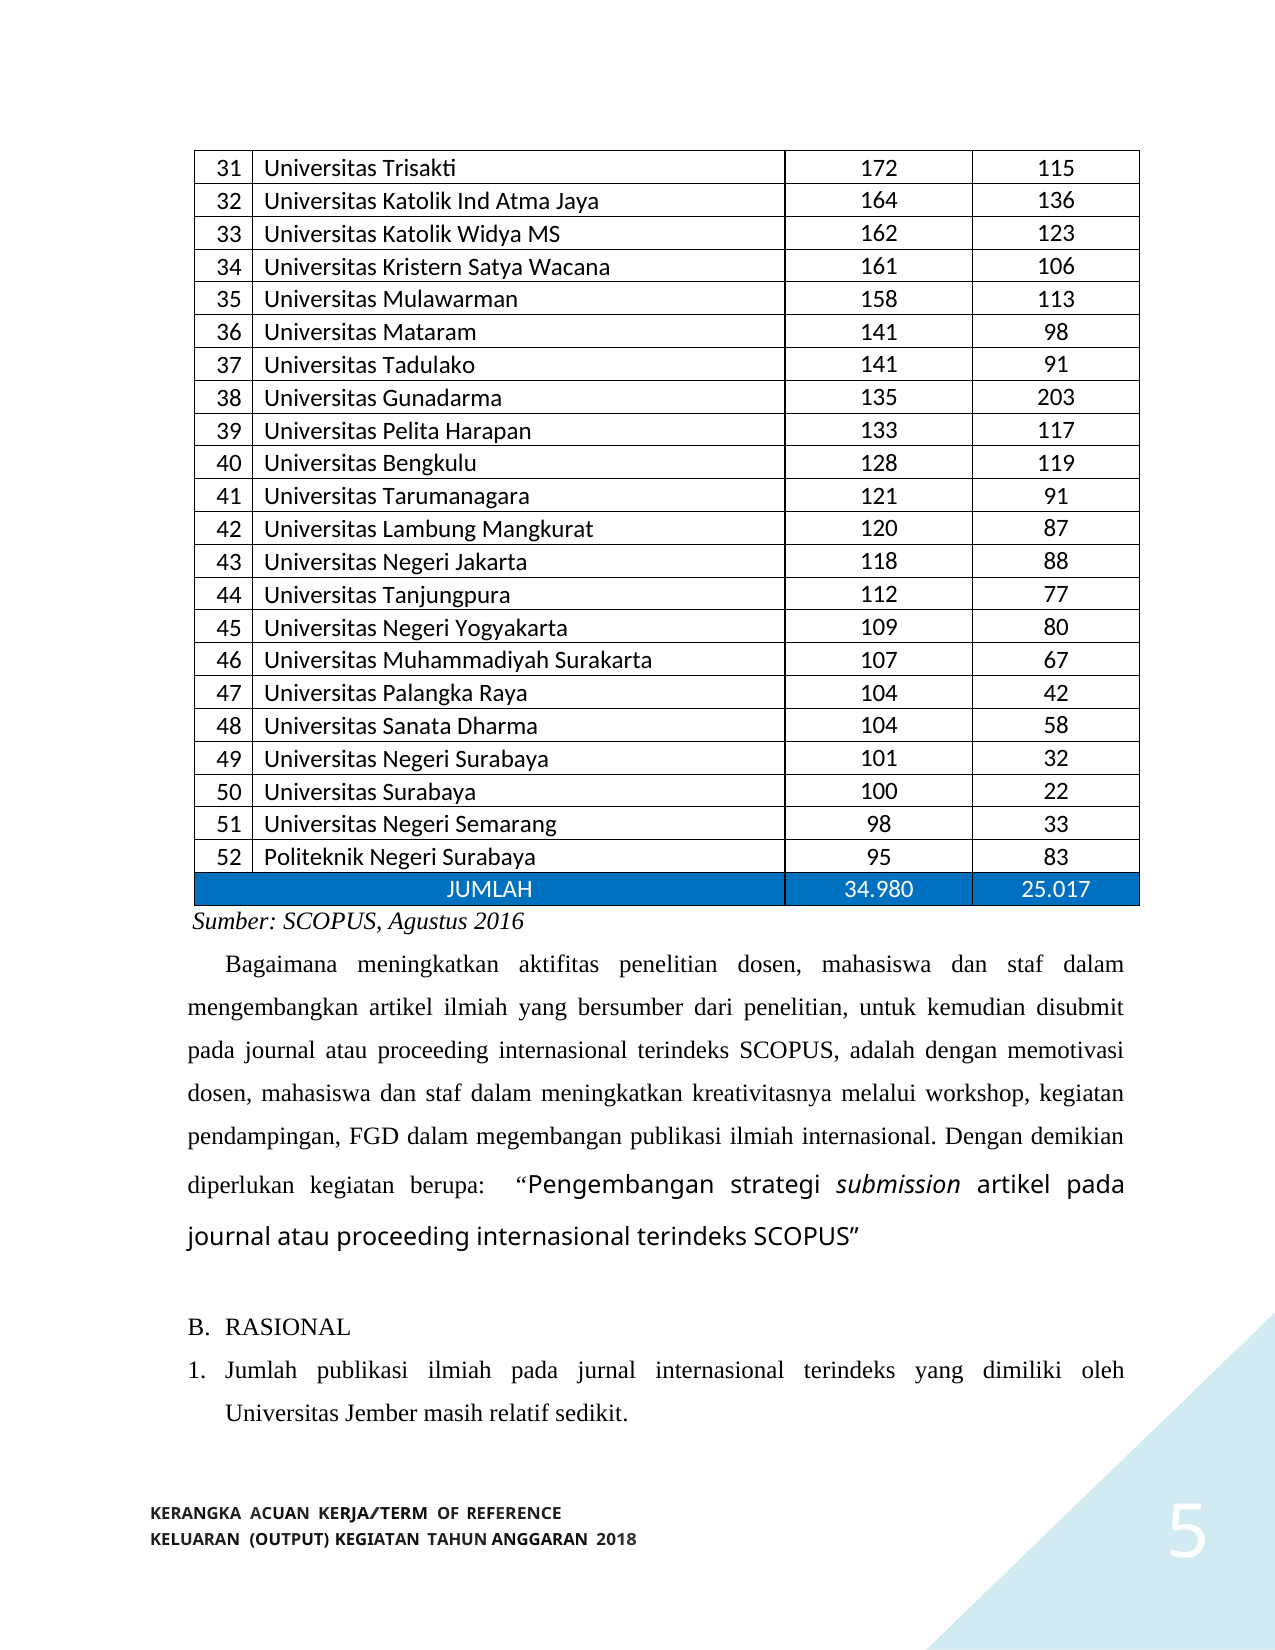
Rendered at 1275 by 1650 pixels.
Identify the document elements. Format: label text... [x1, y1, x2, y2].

table_cell 100 [786, 775, 972, 806]
table_cell 98 [973, 315, 1139, 347]
table_cell 91 [973, 348, 1139, 380]
table_cell Universitas Tadulako [253, 348, 784, 380]
table_cell 43 [195, 545, 252, 577]
table_cell 80 [973, 610, 1139, 642]
table_cell Universitas Mulawarman [253, 282, 784, 314]
table_cell Universitas Katolik Ind Atma Jaya [253, 184, 784, 216]
table_cell Universitas Palangka Raya [253, 676, 784, 708]
table_cell 34.980 [786, 873, 972, 905]
table_cell 58 [973, 709, 1139, 741]
table_cell 164 [786, 184, 972, 216]
table_cell 48 [195, 709, 252, 741]
text Bagaimana meningkatkan aktifitas penelitian dosen, mahasiswa dan staf dalam mengembangkan artikel ilmiah yang bersumber dari penelitian, untuk kemudian disubmit pada journal atau proceeding internasional terindeks SCOPUS, adalah dengan memotivasi dosen, mahasiswa dan staf dalam meningkatkan kreativitasnya melalui workshop, kegiatan pendampingan, FGD dalam megembangan publikasi ilmiah internasional. Dengan demikian diperlukan kegiatan berupa: “Pengembangan strategi submission artikel pada journal atau proceeding internasional terindeks SCOPUS” [187, 949, 1125, 1252]
table_cell 106 [973, 250, 1139, 281]
table_cell Universitas Gunadarma [253, 381, 784, 412]
table_cell 101 [786, 742, 972, 773]
table_cell Universitas Tanjungpura [253, 578, 784, 609]
table_cell 22 [973, 775, 1139, 806]
text Sumber: SCOPUS, Agustus 2016 [179, 906, 1125, 934]
table_cell 42 [195, 512, 252, 544]
table_cell Universitas Katolik Widya MS [253, 217, 784, 248]
table_cell 112 [786, 578, 972, 609]
table_cell 91 [973, 479, 1139, 511]
table_cell Universitas Negeri Yogyakarta [253, 610, 784, 642]
table_cell 162 [786, 217, 972, 248]
table_cell 136 [973, 184, 1139, 216]
table_cell 45 [195, 610, 252, 642]
table_cell Universitas Surabaya [253, 775, 784, 806]
table_cell 34 [195, 250, 252, 281]
table_cell Universitas Pelita Harapan [253, 414, 784, 445]
list Jumlah publikasi ilmiah pada jurnal internasional terindeks yang dimiliki oleh Universitas Jember masih relatif sedikit. [187, 1355, 1125, 1427]
table_cell 37 [195, 348, 252, 380]
table_cell 95 [786, 840, 972, 872]
table_cell 128 [786, 446, 972, 478]
table_cell Universitas Trisakti [253, 151, 784, 183]
table_cell 40 [195, 446, 252, 478]
table_cell 158 [786, 282, 972, 314]
table_cell Universitas Tarumanagara [253, 479, 784, 511]
table_cell 115 [973, 151, 1139, 183]
table_cell 141 [786, 348, 972, 380]
table_cell 133 [786, 414, 972, 445]
table_cell 117 [973, 414, 1139, 445]
table_cell 104 [786, 709, 972, 741]
table_cell 87 [973, 512, 1139, 544]
table_cell Universitas Negeri Surabaya [253, 742, 784, 773]
table_cell 32 [195, 184, 252, 216]
table_cell 109 [786, 610, 972, 642]
table_cell 41 [195, 479, 252, 511]
table_cell Universitas Mataram [253, 315, 784, 347]
table_cell 32 [973, 742, 1139, 773]
table_cell JUMLAH [195, 873, 784, 905]
list RASIONAL [187, 1312, 1125, 1341]
table_cell 44 [195, 578, 252, 609]
table_cell 47 [195, 676, 252, 708]
table_cell 52 [195, 840, 252, 872]
table_cell 123 [973, 217, 1139, 248]
table_cell 31 [195, 151, 252, 183]
table_cell 36 [195, 315, 252, 347]
table_cell 83 [973, 840, 1139, 872]
table_cell 113 [973, 282, 1139, 314]
table_cell 38 [195, 381, 252, 412]
table_cell Universitas Negeri Jakarta [253, 545, 784, 577]
table_cell 50 [195, 775, 252, 806]
table_cell 98 [786, 807, 972, 839]
table_cell 33 [195, 217, 252, 248]
table_cell 121 [786, 479, 972, 511]
table_cell 42 [973, 676, 1139, 708]
table_cell 25.017 [973, 873, 1139, 905]
table_cell 141 [786, 315, 972, 347]
table_cell 135 [786, 381, 972, 412]
table_cell 104 [786, 676, 972, 708]
table_cell 118 [786, 545, 972, 577]
table_cell 77 [973, 578, 1139, 609]
table_cell Universitas Bengkulu [253, 446, 784, 478]
table_cell 39 [195, 414, 252, 445]
table_cell Universitas Sanata Dharma [253, 709, 784, 741]
table_cell 107 [786, 643, 972, 675]
table_cell 33 [973, 807, 1139, 839]
table_cell Politeknik Negeri Surabaya [253, 840, 784, 872]
table_cell 88 [973, 545, 1139, 577]
table_cell Universitas Negeri Semarang [253, 807, 784, 839]
table_cell 67 [973, 643, 1139, 675]
table_cell 203 [973, 381, 1139, 412]
table_cell 49 [195, 742, 252, 773]
table_cell 172 [786, 151, 972, 183]
table_cell 120 [786, 512, 972, 544]
table_cell Universitas Muhammadiyah Surakarta [253, 643, 784, 675]
table_cell 51 [195, 807, 252, 839]
table_cell Universitas Lambung Mangkurat [253, 512, 784, 544]
table_cell 119 [973, 446, 1139, 478]
table_cell 46 [195, 643, 252, 675]
table_cell 161 [786, 250, 972, 281]
table_cell 35 [195, 282, 252, 314]
table_cell Universitas Kristern Satya Wacana [253, 250, 784, 281]
